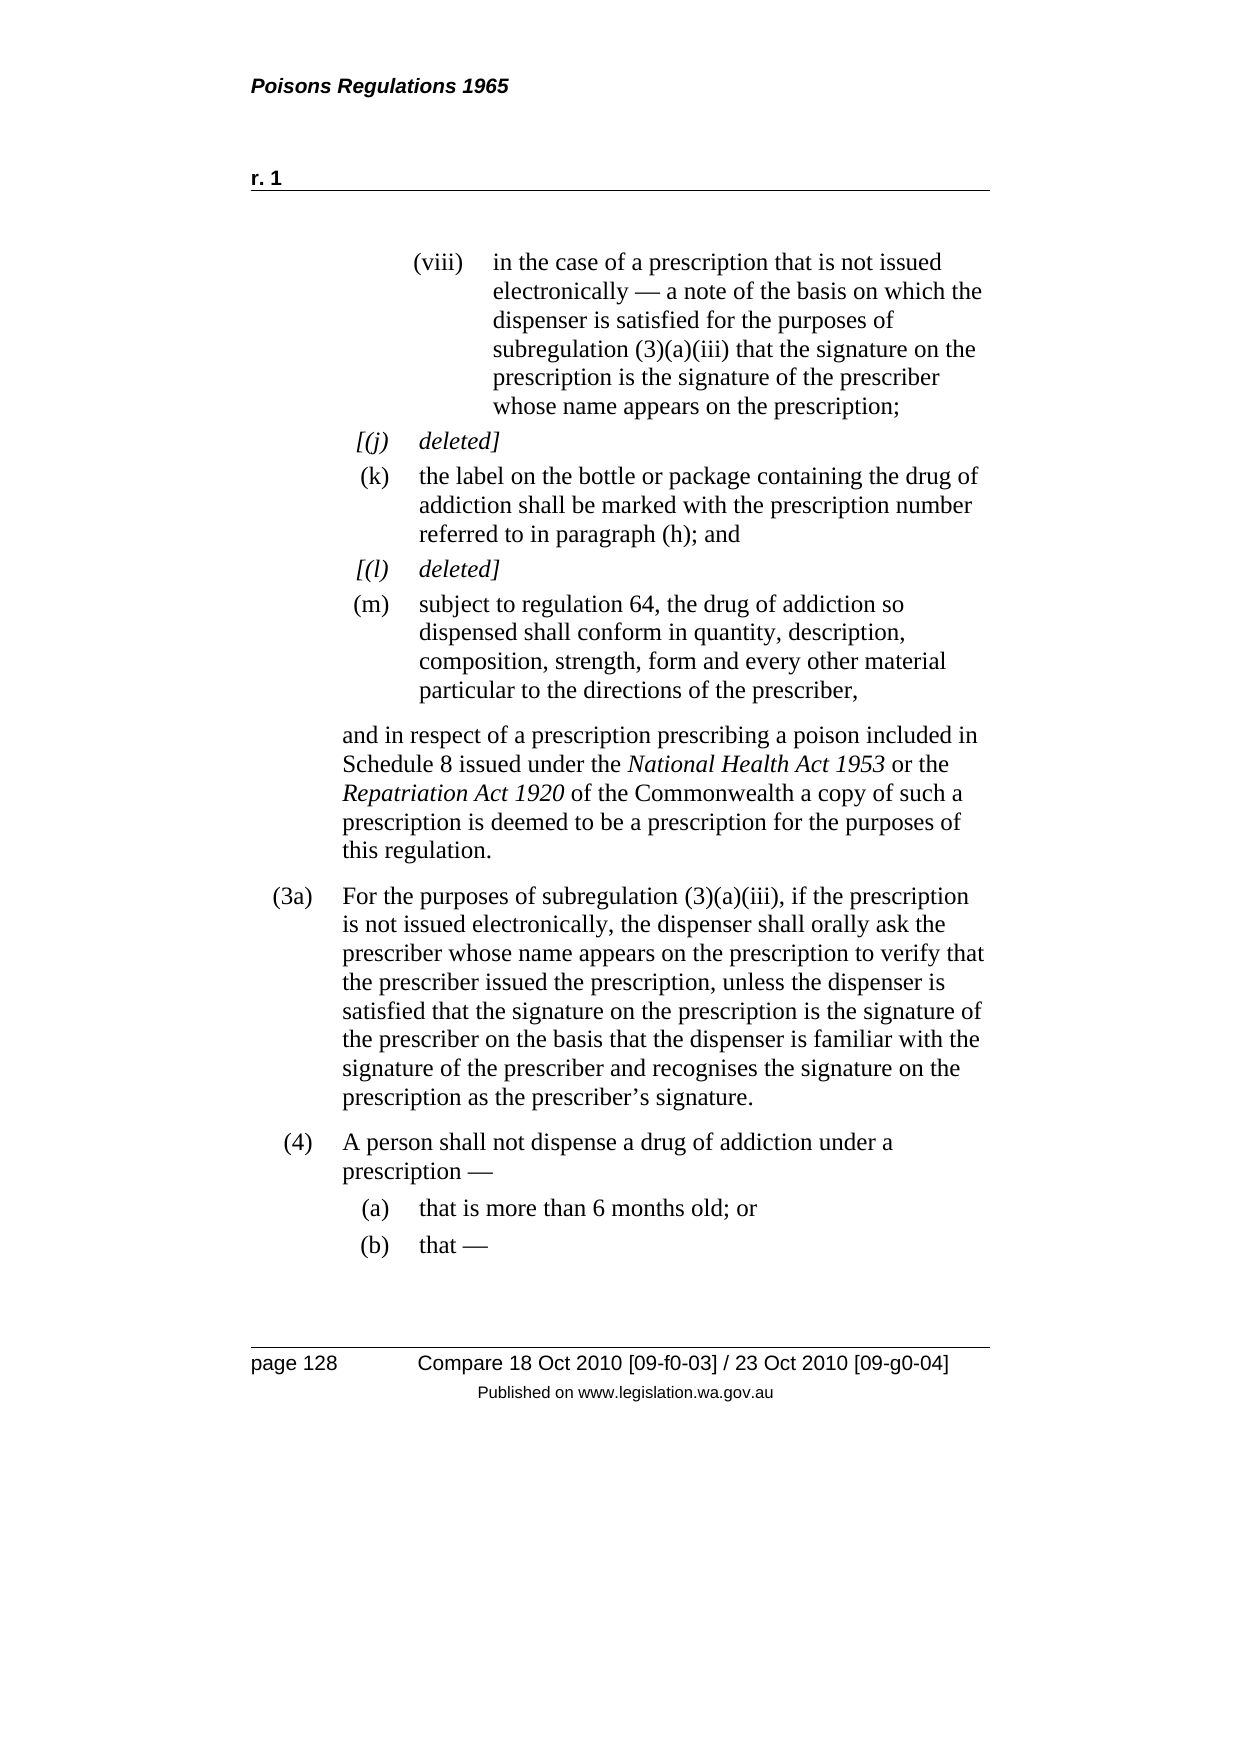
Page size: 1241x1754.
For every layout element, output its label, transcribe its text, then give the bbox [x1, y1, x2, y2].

text (4) A person shall not dispense a drug of addiction under a prescription — [251, 1127, 990, 1185]
text (m) subject to regulation 64, the drug of addiction so dispensed shall conform in quantity, description, composition, strength, form and every other material particular to the directions of the prescriber, [251, 589, 990, 704]
text (b) that — [251, 1230, 990, 1259]
text (3a) For the purposes of subregulation (3)(a)(iii), if the prescription is not issued electronically, the dispenser shall orally ask the prescriber whose name appears on the prescription to verify that the prescriber issued the prescription, unless the dispenser is satisfied that the signature on the prescription is the signature of the prescriber on the basis that the dispenser is familiar with the signature of the prescriber and recognises the signature on the prescription as the prescriber’s signature. [251, 881, 990, 1111]
text (k) the label on the bottle or package containing the drug of addiction shall be marked with the prescription number referred to in paragraph (h); and [251, 461, 990, 547]
text (a) that is more than 6 months old; or [251, 1193, 990, 1222]
text (viii) in the case of a prescription that is not issued electronically — a note of the basis on which the dispenser is satisfied for the purposes of subregulation (3)(a)(iii) that the signature on the prescription is the signature of the prescriber whose name appears on the prescription; [251, 247, 990, 420]
text [(j) deleted] [251, 426, 990, 455]
text and in respect of a prescription prescribing a poison included in Schedule 8 issued under the National Health Act 1953 or the Repatriation Act 1920 of the Commonwealth a copy of such a prescription is deemed to be a prescription for the purposes of this regulation. [251, 720, 990, 864]
text [(l) deleted] [251, 554, 990, 582]
